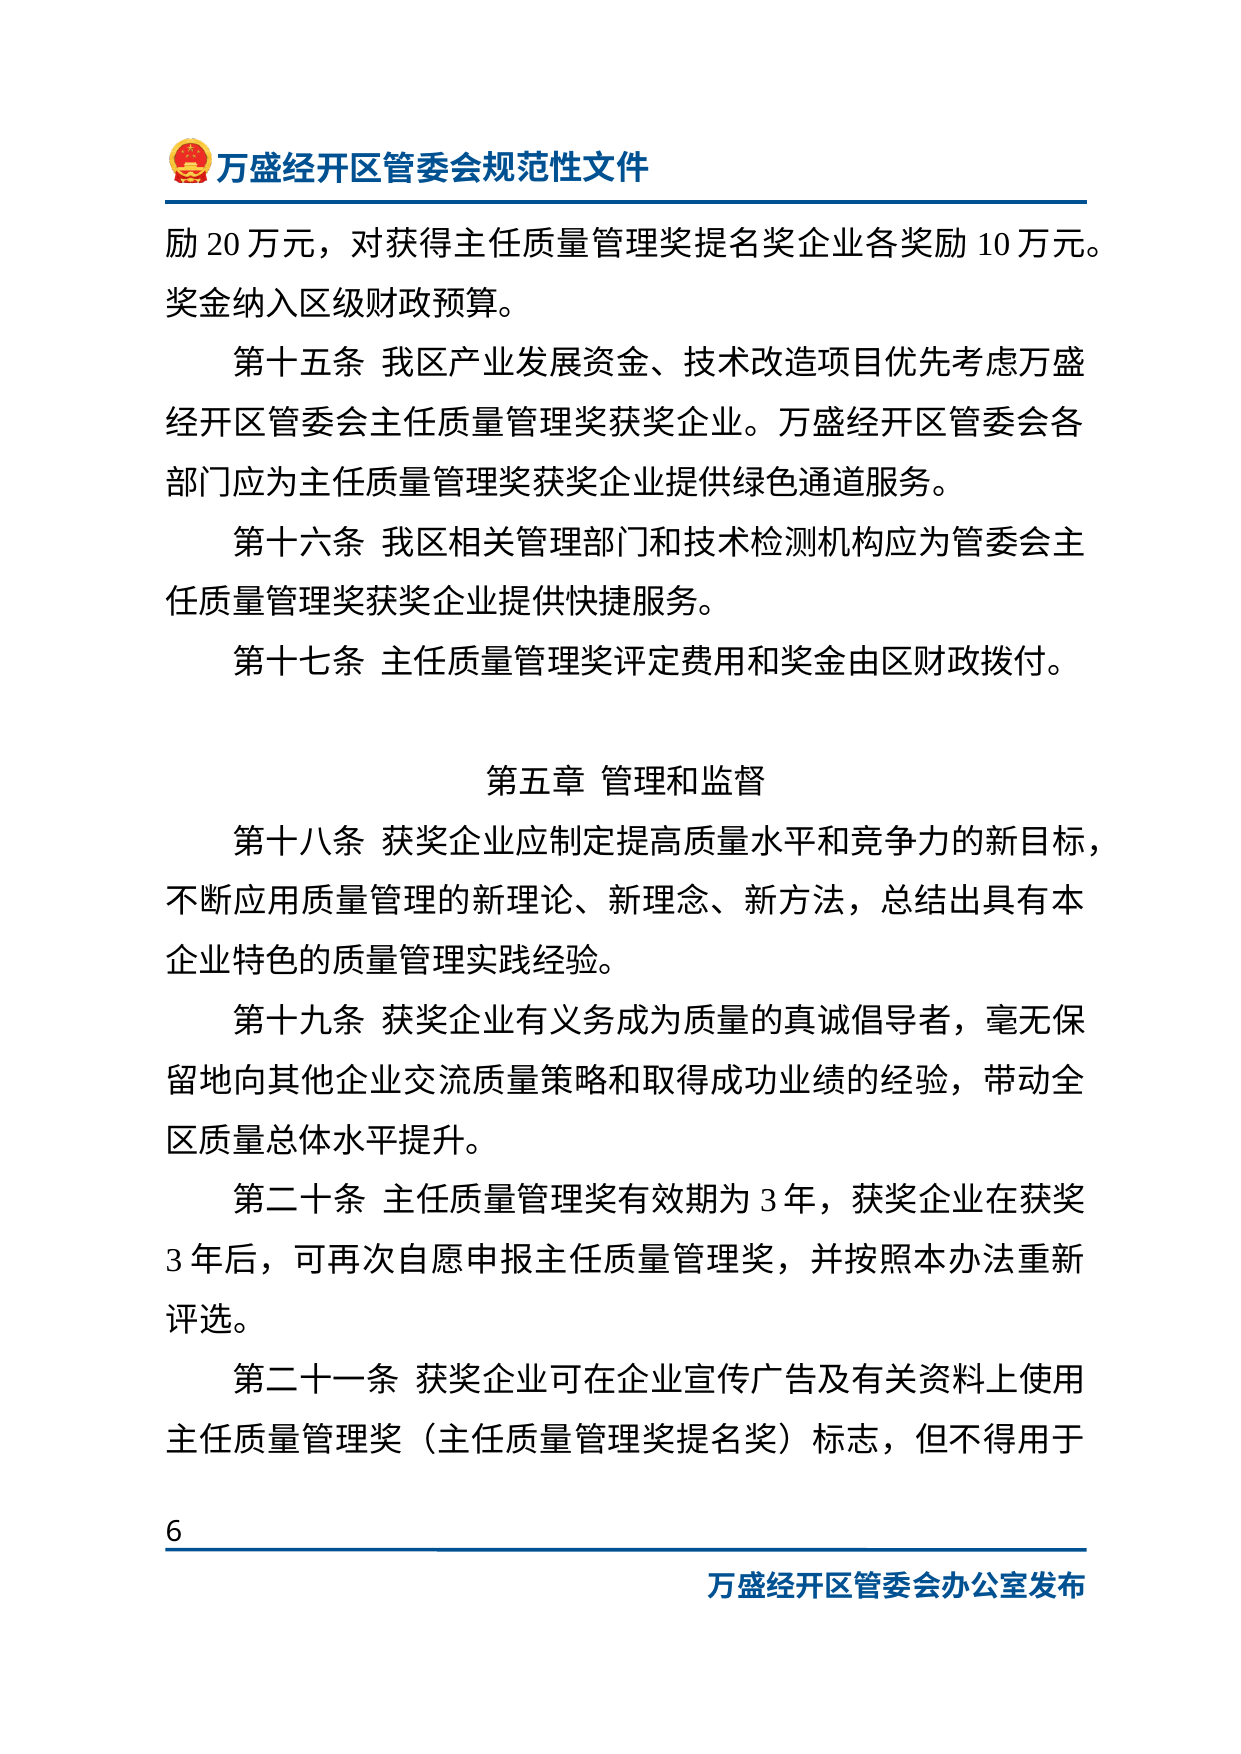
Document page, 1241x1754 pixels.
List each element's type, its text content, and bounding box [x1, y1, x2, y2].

text 第十九条 获奖企业有义务成为质量的真诚倡导者，毫无保留地向其他企业交流质量策略和取得成功业绩的经验，带动全区质量总体水平提升。 [165, 1102, 1087, 1164]
text 第十八条 获奖企业应制定提高质量水平和竞争力的新目标，不断应用质量管理的新理论、新理念、新方法，总结出具有本企业特色的质量管理实践经验。 [165, 922, 1087, 984]
text 第十四条 主任质量管理奖由万盛经开区管委会主任向获奖企业颁发奖章和证书，管委会对获得主任质量管理奖企业各奖励20万元，对获得主任质量管理奖提名奖企业各奖励10万元。奖金纳入区级财政预算。 [165, 207, 1087, 327]
text 第十六条 我区相关管理部门和技术检测机构应为管委会主任质量管理奖获奖企业提供快捷服务。 [165, 506, 1087, 626]
text 第二十一条 获奖企业可在企业宣传广告及有关资料上使用主任质量管理奖（主任质量管理奖提名奖）标志，但不得用于具体产品的广告、宣传、推销以及包装。 [165, 1343, 1087, 1412]
text 第十七条 主任质量管理奖评定费用和奖金由区财政拨付。 [165, 626, 1087, 686]
text 第十九条 获奖企业有义务成为质量的真诚倡导者，毫无保留地向其他企业交流质量策略和取得成功业绩的经验，带动全区质量总体水平提升。 [165, 984, 1087, 1054]
text 第十五条 我区产业发展资金、技术改造项目优先考虑万盛经开区管委会主任质量管理奖获奖企业。万盛经开区管委会各部门应为主任质量管理奖获奖企业提供绿色通道服务。 [165, 327, 1087, 396]
text 第十八条 获奖企业应制定提高质量水平和竞争力的新目标，不断应用质量管理的新理论、新理念、新方法，总结出具有本企业特色的质量管理实践经验。 [165, 805, 1087, 874]
text 第二十条 主任质量管理奖有效期为3年，获奖企业在获奖3年后，可再次自愿申报主任质量管理奖，并按照本办法重新评选。 [165, 1164, 1087, 1343]
picture [165, 136, 216, 187]
text 第五章 管理和监督 [165, 745, 1087, 805]
text 第十五条 我区产业发展资金、技术改造项目优先考虑万盛经开区管委会主任质量管理奖获奖企业。万盛经开区管委会各部门应为主任质量管理奖获奖企业提供绿色通道服务。 [165, 444, 1087, 506]
